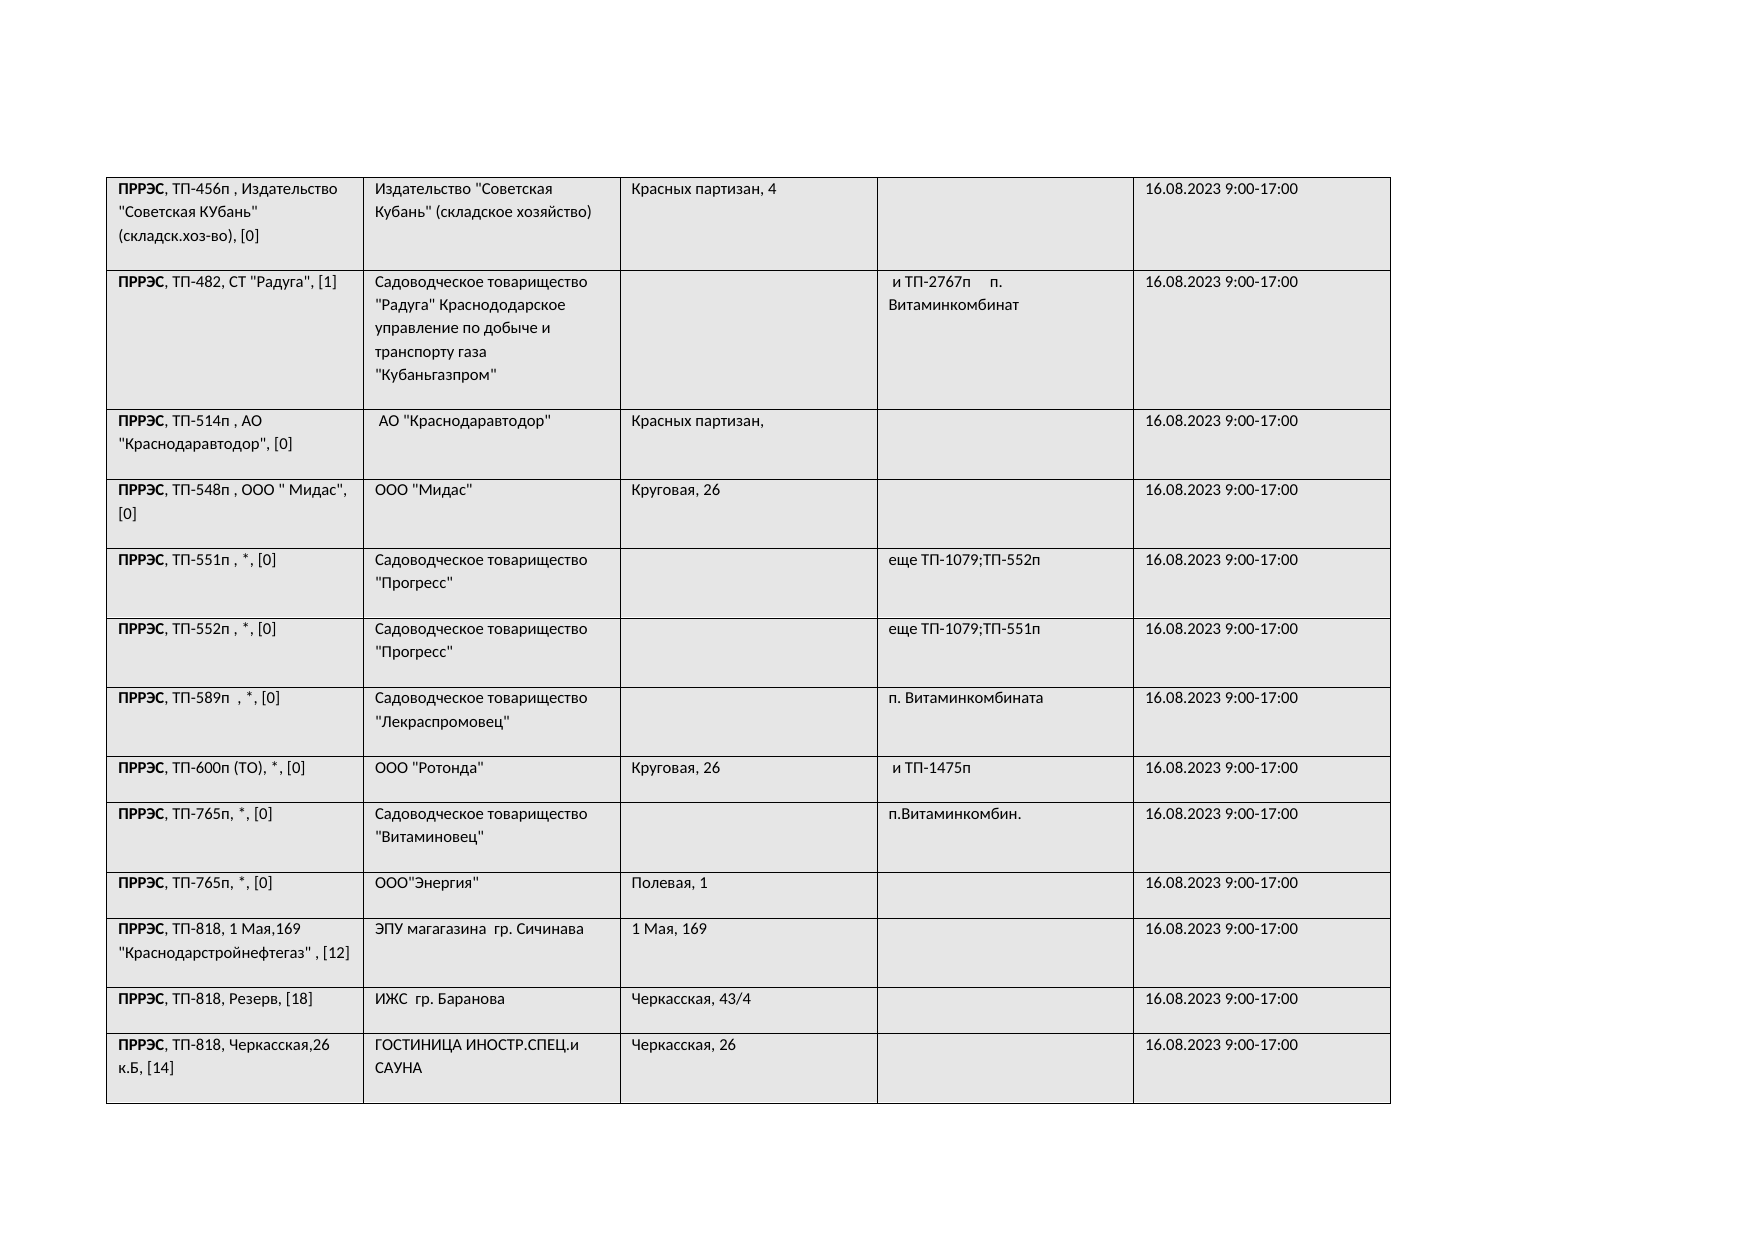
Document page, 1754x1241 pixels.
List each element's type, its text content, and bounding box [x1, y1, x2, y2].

table_cell [878, 988, 1133, 1033]
table_cell ПРРЭС, ТП-548п , ООО " Мидас", [0] [107, 480, 363, 548]
table_cell Круговая, 26 [621, 757, 877, 802]
table_cell 16.08.2023 9:00-17:00 [1134, 803, 1390, 872]
table_cell Садоводческое товарищество "Лекраспромовец" [364, 688, 620, 756]
table_cell Садоводческое товарищество "Витаминовец" [364, 803, 620, 872]
table_cell [878, 410, 1133, 479]
table_cell 16.08.2023 9:00-17:00 [1134, 271, 1390, 409]
table_cell ПРРЭС, ТП-551п , *, [0] [107, 549, 363, 617]
table_cell ПРРЭС, ТП-482, СТ "Радуга", [1] [107, 271, 363, 409]
table_cell Красных партизан, 4 [621, 178, 877, 270]
table_cell 16.08.2023 9:00-17:00 [1134, 688, 1390, 756]
table_cell п.Витаминкомбин. [878, 803, 1133, 872]
table_cell ООО "Ротонда" [364, 757, 620, 802]
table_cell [1134, 1034, 1390, 1102]
table_cell [878, 480, 1133, 548]
table_cell Черкасская, 43/4 [621, 988, 877, 1033]
table_cell ООО "Мидас" [364, 480, 620, 548]
table_cell 16.08.2023 9:00-17:00 [1134, 988, 1390, 1033]
table_cell ГОСТИНИЦА ИНОСТР.СПЕЦ.и САУНА [364, 1034, 620, 1102]
table_cell Красных партизан, [621, 410, 877, 479]
table_cell п. Витаминкомбината [878, 688, 1133, 756]
table_cell Садоводческое товарищество "Радуга" Краснододарское управление по добыче и транспорту газа "Кубаньгазпром" [364, 271, 620, 409]
table_cell Садоводческое товарищество "Прогресс" [364, 549, 620, 617]
table_cell 16.08.2023 9:00-17:00 [1134, 919, 1390, 987]
table_cell [878, 178, 1133, 270]
table_cell ООО"Энергия" [364, 873, 620, 918]
table_cell 1 Мая, 169 [621, 919, 877, 987]
table_cell ПРРЭС, ТП-552п , *, [0] [107, 619, 363, 687]
table_cell Полевая, 1 [621, 873, 877, 918]
table_cell 16.08.2023 9:00-17:00 [1134, 410, 1390, 479]
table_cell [1134, 178, 1390, 270]
table_cell [621, 549, 877, 617]
table_cell Издательство "Советская Кубань" (складское хозяйство) [364, 178, 620, 270]
table_cell [878, 1034, 1133, 1102]
table_cell ПРРЭС, ТП-818, Черкасская,26 к.Б, [14] [107, 1034, 363, 1102]
table_cell ЭПУ магагазина гр. Сичинава [364, 919, 620, 987]
table_cell ПРРЭС, ТП-514п , АО "Краснодаравтодор", [0] [107, 410, 363, 479]
table_cell [878, 873, 1133, 918]
table_cell 16.08.2023 9:00-17:00 [1134, 757, 1390, 802]
table_cell Круговая, 26 [621, 480, 877, 548]
table_cell ПРРЭС, ТП-765п, *, [0] [107, 873, 363, 918]
table_cell Садоводческое товарищество "Прогресс" [364, 619, 620, 687]
table_cell [621, 271, 877, 409]
table_cell ПРРЭС, ТП-765п, *, [0] [107, 803, 363, 872]
table_cell ПРРЭС, ТП-589п , *, [0] [107, 688, 363, 756]
table_cell 16.08.2023 9:00-17:00 [1134, 619, 1390, 687]
table_cell [621, 688, 877, 756]
table_cell АО "Краснодаравтодор" [364, 410, 620, 479]
table_cell [621, 803, 877, 872]
table_cell ИЖС гр. Баранова [364, 988, 620, 1033]
table_cell Черкасская, 26 [621, 1034, 877, 1102]
table_cell еще ТП-1079;ТП-552п [878, 549, 1133, 617]
table_cell и ТП-1475п [878, 757, 1133, 802]
table_cell 16.08.2023 9:00-17:00 [1134, 549, 1390, 617]
table_cell [621, 619, 877, 687]
table_cell и ТП-2767п п. Витаминкомбинат [878, 271, 1133, 409]
table_cell ПРРЭС, ТП-456п , Издательство "Советская КУбань" (складск.хоз-во), [0] [107, 178, 363, 270]
table_cell 16.08.2023 9:00-17:00 [1134, 873, 1390, 918]
table_cell [878, 919, 1133, 987]
table_cell еще ТП-1079;ТП-551п [878, 619, 1133, 687]
table_cell ПРРЭС, ТП-818, Резерв, [18] [107, 988, 363, 1033]
table_cell ПРРЭС, ТП-600п (ТО), *, [0] [107, 757, 363, 802]
table_cell ПРРЭС, ТП-818, 1 Мая,169 "Краснодарстройнефтегаз" , [12] [107, 919, 363, 987]
table_cell 16.08.2023 9:00-17:00 [1134, 480, 1390, 548]
